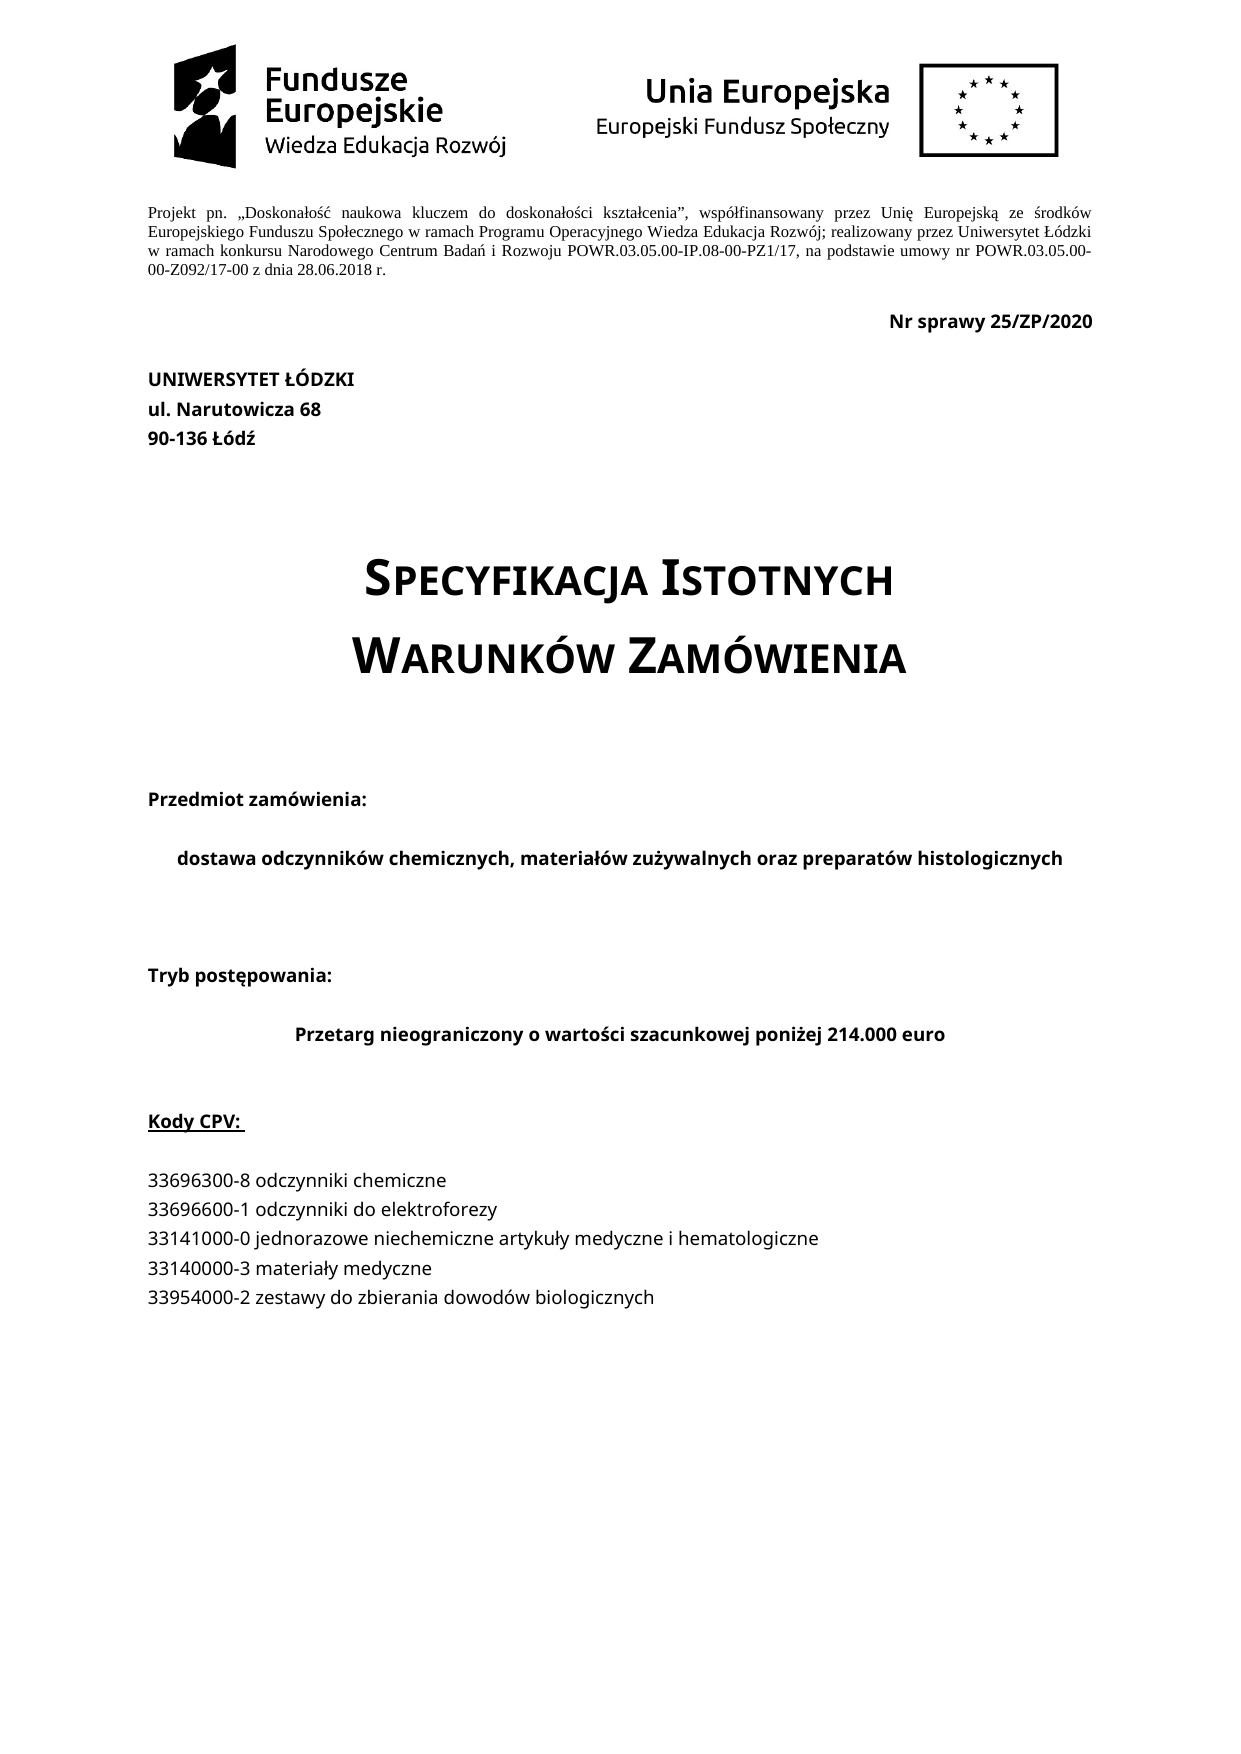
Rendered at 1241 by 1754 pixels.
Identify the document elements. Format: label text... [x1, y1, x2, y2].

text Specyfikacja Istotnych [166, 542, 1093, 610]
picture [143, 13, 1089, 199]
text 90-136 Łódź [148, 425, 1093, 451]
text Tryb postępowania: [148, 962, 1093, 988]
text Nr sprawy 25/ZP/2020 [148, 308, 1093, 333]
text Warunków Zamówienia [166, 621, 1093, 689]
text 33141000-0 jednorazowe niechemiczne artykuły medyczne i hematologiczne [148, 1226, 1093, 1251]
text Przedmiot zamówienia: [148, 787, 822, 812]
text Przetarg nieograniczony o wartości szacunkowej poniżej 214.000 euro [148, 1021, 1093, 1046]
text 33696600-1 odczynniki do elektroforezy [148, 1196, 1093, 1222]
text ul. Narutowicza 68 [148, 396, 1093, 421]
text dostawa odczynników chemicznych, materiałów zużywalnych oraz preparatów histologicznych [148, 845, 1093, 871]
text 33140000-3 materiały medyczne [148, 1255, 1093, 1281]
text 33954000-2 zestawy do zbierania dowodów biologicznych [148, 1284, 1093, 1310]
text UNIWERSYTET ŁÓDZKI [148, 367, 1093, 392]
text Kody CPV: [148, 1109, 1093, 1134]
text 33696300-8 odczynniki chemiczne [148, 1167, 1093, 1193]
